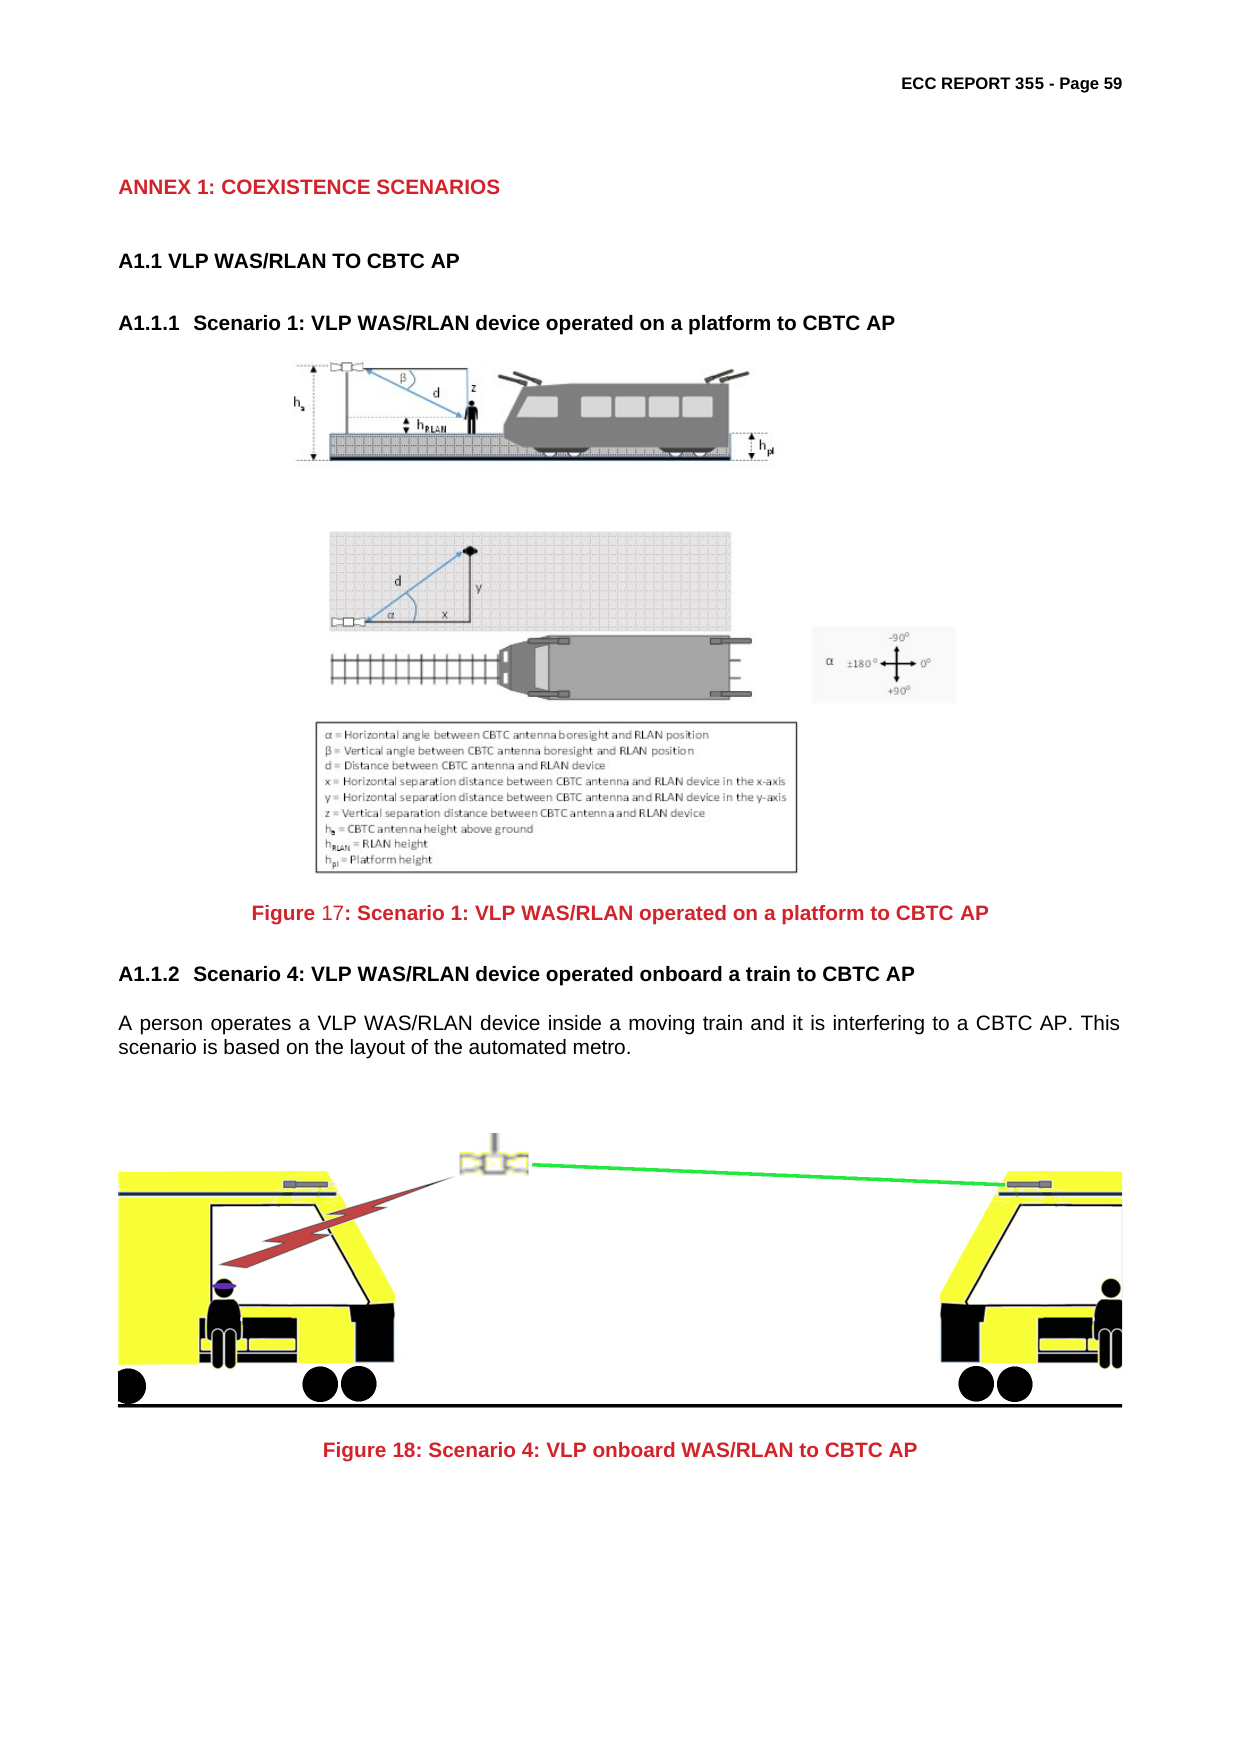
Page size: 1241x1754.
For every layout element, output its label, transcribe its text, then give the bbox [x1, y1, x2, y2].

text Figure 18: Scenario 4: VLP onboard WAS/RLAN to CBTC AP [118, 1438, 1122, 1462]
picture [284, 359, 957, 876]
subtitle VLP WAS/RLAN to CBTC AP [118, 249, 1122, 273]
text Figure 17: Scenario 1: VLP WAS/RLAN operated on a platform to CBTC AP [118, 901, 1122, 925]
subtitle Coexistence scenarios [118, 175, 1122, 199]
picture [118, 1133, 1123, 1414]
text A person operates a VLP WAS/RLAN device inside a moving train and it is interfering to a CBTC AP. This scenario is based on the layout of the automated metro. [118, 1011, 1122, 1059]
subtitle Scenario 1: VLP WAS/RLAN device operated on a platform to CBTC AP [118, 310, 1122, 334]
subtitle Scenario 4: VLP WAS/RLAN device operated onboard a train to CBTC AP [118, 962, 1122, 986]
